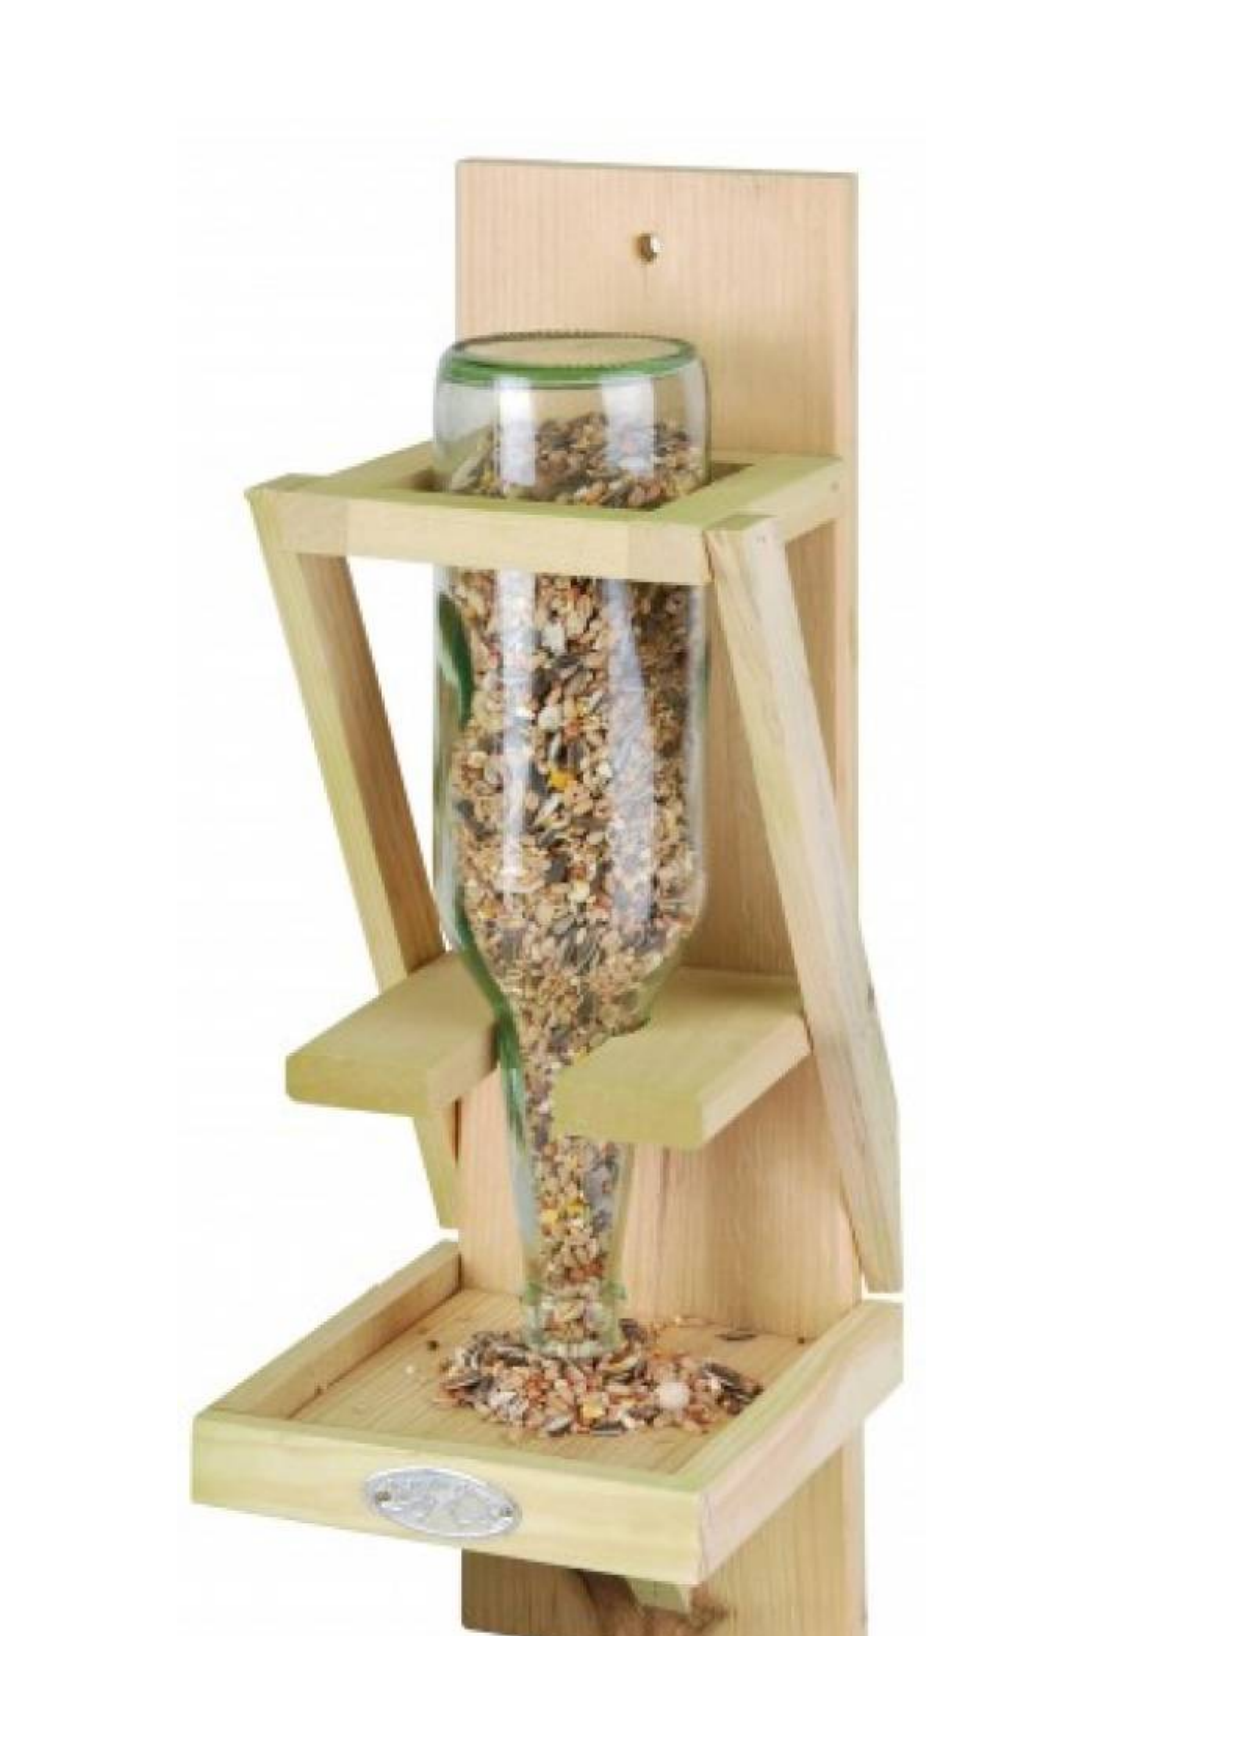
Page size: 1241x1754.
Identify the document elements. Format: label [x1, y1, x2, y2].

picture [177, 118, 926, 1636]
